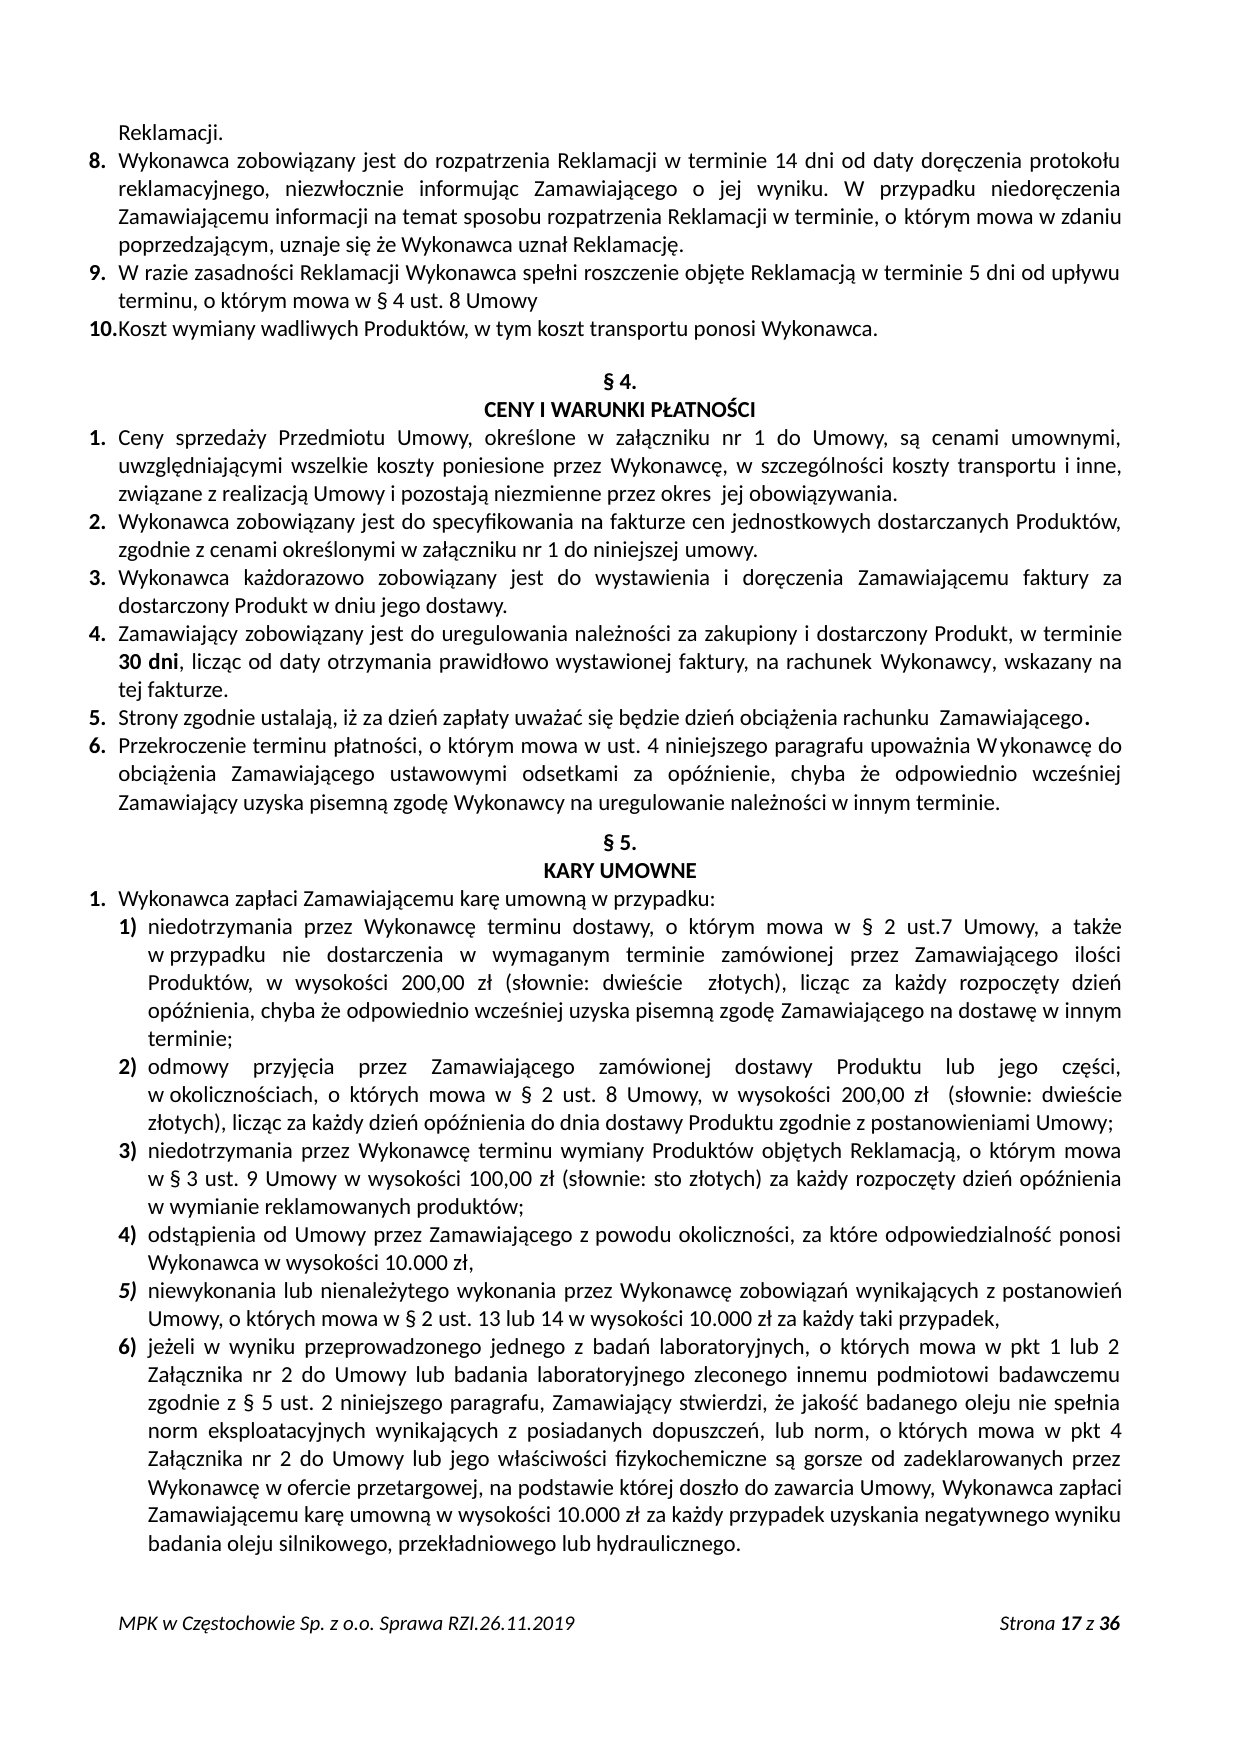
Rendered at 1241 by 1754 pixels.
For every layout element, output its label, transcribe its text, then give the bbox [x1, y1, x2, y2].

list Wykonawca zobowiązany jest do rozpatrzenia Reklamacji w terminie 14 dni od daty doręczenia protokołu reklamacyjnego, niezwłocznie informując Zamawiającego o jej wyniku. W przypadku niedoręczenia Zamawiającemu informacji na temat sposobu rozpatrzenia Reklamacji w terminie, o którym mowa w zdaniu poprzedzającym, uznaje się że Wykonawca uznał Reklamację. [88, 146, 1122, 258]
list Wykonawca zobowiązany jest do specyfikowania na fakturze cen jednostkowych dostarczanych Produktów, zgodnie z cenami określonymi w załączniku nr 1 do niniejszej umowy. [88, 507, 1122, 563]
list niedotrzymania przez Wykonawcę terminu dostawy, o którym mowa w § 2 ust.7 Umowy, a także w przypadku nie dostarczenia w wymaganym terminie zamówionej przez Zamawiającego ilości Produktów, w wysokości 200,00 zł (słownie: dwieście złotych), licząc za każdy rozpoczęty dzień opóźnienia, chyba że odpowiednio wcześniej uzyska pisemną zgodę Zamawiającego na dostawę w innym terminie; [118, 912, 1122, 1052]
list niedotrzymania przez Wykonawcę terminu wymiany Produktów objętych Reklamacją, o którym mowa w § 3 ust. 9 Umowy w wysokości 100,00 zł (słownie: sto złotych) za każdy rozpoczęty dzień opóźnienia w wymianie reklamowanych produktów; [118, 1136, 1122, 1220]
list Zamawiający zobowiązany jest do uregulowania należności za zakupiony i dostarczony Produkt, w terminie 30 dni, licząc od daty otrzymania prawidłowo wystawionej faktury, na rachunek Wykonawcy, wskazany na tej fakturze. [88, 619, 1122, 703]
text § 5. [118, 828, 1122, 856]
list Koszt wymiany wadliwych Produktów, w tym koszt transportu ponosi Wykonawca. [88, 314, 1122, 342]
list Przekroczenie terminu płatności, o którym mowa w ust. 4 niniejszego paragrafu upoważnia Wykonawcę do obciążenia Zamawiającego ustawowymi odsetkami za opóźnienie, chyba że odpowiednio wcześniej Zamawiający uzyska pisemną zgodę Wykonawcy na uregulowanie należności w innym terminie. [88, 732, 1122, 816]
text KARY UMOWNE [118, 856, 1122, 884]
list Wykonawca zapłaci Zamawiającemu karę umowną w przypadku: [88, 884, 1122, 912]
list jeżeli w wyniku przeprowadzonego jednego z badań laboratoryjnych, o których mowa w pkt 1 lub 2 Załącznika nr 2 do Umowy lub badania laboratoryjnego zleconego innemu podmiotowi badawczemu zgodnie z § 5 ust. 2 niniejszego paragrafu, Zamawiający stwierdzi, że jakość badanego oleju nie spełnia norm eksploatacyjnych wynikających z posiadanych dopuszczeń, lub norm, o których mowa w pkt 4 Załącznika nr 2 do Umowy lub jego właściwości fizykochemiczne są gorsze od zadeklarowanych przez Wykonawcę w ofercie przetargowej, na podstawie której doszło do zawarcia Umowy, Wykonawca zapłaci Zamawiającemu karę umowną w wysokości 10.000 zł za każdy przypadek uzyskania negatywnego wyniku badania oleju silnikowego, przekładniowego lub hydraulicznego. [118, 1332, 1122, 1557]
list Ceny sprzedaży Przedmiotu Umowy, określone w załączniku nr 1 do Umowy, są cenami umownymi, uwzględniającymi wszelkie koszty poniesione przez Wykonawcę, w szczególności koszty transportu i inne, związane z realizacją Umowy i pozostają niezmienne przez okres jej obowiązywania. [88, 423, 1122, 507]
list Wykonawca każdorazowo zobowiązany jest do wystawienia i doręczenia Zamawiającemu faktury za dostarczony Produkt w dniu jego dostawy. [88, 563, 1122, 619]
list W razie zasadności Reklamacji Wykonawca spełni roszczenie objęte Reklamacją w terminie 5 dni od upływu terminu, o którym mowa w § 4 ust. 8 Umowy [88, 258, 1122, 314]
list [88, 118, 1122, 146]
list niewykonania lub nienależytego wykonania przez Wykonawcę zobowiązań wynikających z postanowień Umowy, o których mowa w § 2 ust. 13 lub 14 w wysokości 10.000 zł za każdy taki przypadek, [118, 1276, 1122, 1332]
text CENY I WARUNKI PŁATNOŚCI [118, 395, 1122, 423]
list odmowy przyjęcia przez Zamawiającego zamówionej dostawy Produktu lub jego części, w okolicznościach, o których mowa w § 2 ust. 8 Umowy, w wysokości 200,00 zł (słownie: dwieście złotych), licząc za każdy dzień opóźnienia do dnia dostawy Produktu zgodnie z postanowieniami Umowy; [118, 1052, 1122, 1136]
list odstąpienia od Umowy przez Zamawiającego z powodu okoliczności, za które odpowiedzialność ponosi Wykonawca w wysokości 10.000 zł, [118, 1220, 1122, 1276]
list Strony zgodnie ustalają, iż za dzień zapłaty uważać się będzie dzień obciążenia rachunku Zamawiającego. [88, 703, 1122, 732]
text § 4. [118, 367, 1122, 395]
